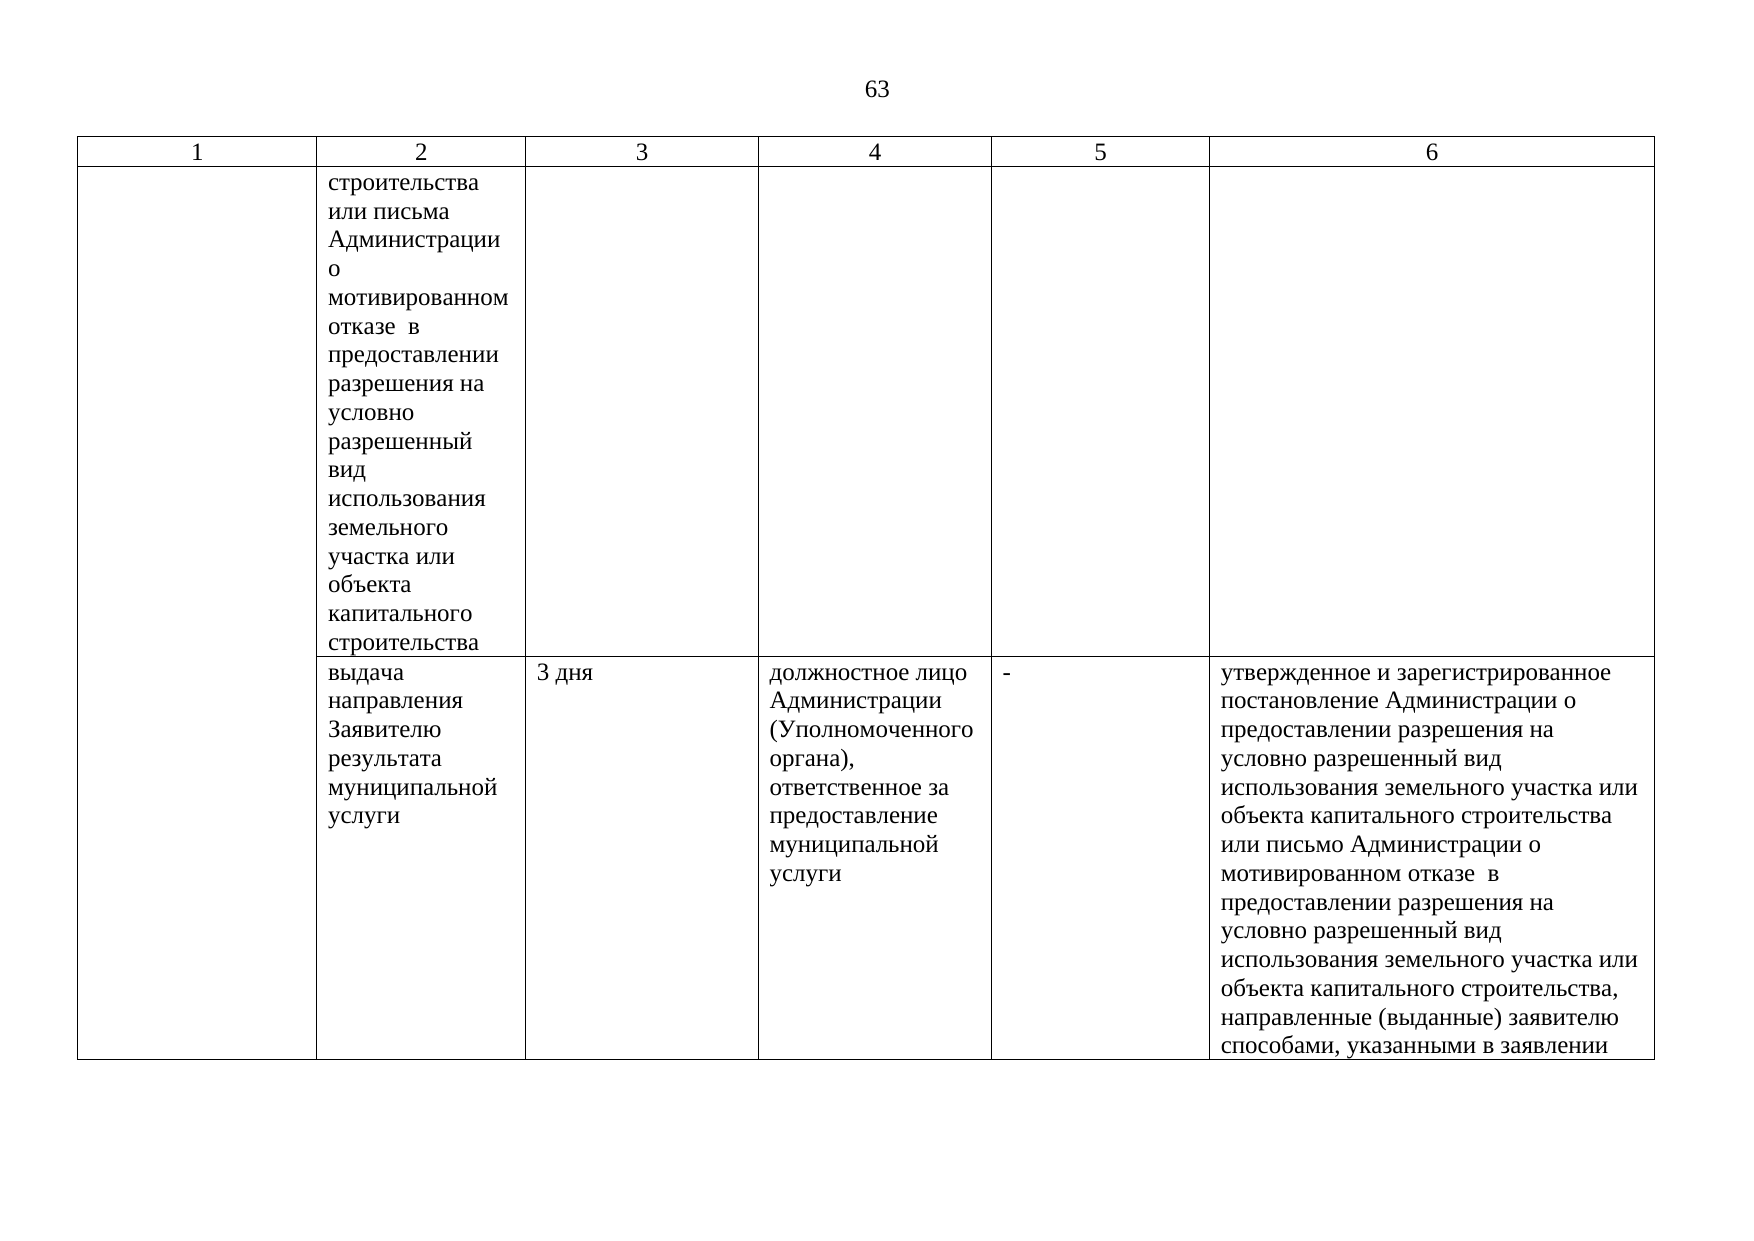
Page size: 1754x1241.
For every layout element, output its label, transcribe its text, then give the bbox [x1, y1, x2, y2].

table_header 1 [78, 137, 316, 166]
table_header 3 [526, 137, 758, 166]
table_header 6 [1210, 137, 1654, 166]
table_header 4 [759, 137, 991, 166]
table_cell - [992, 657, 1209, 1059]
table_cell выдача направления Заявителю результата муниципальной услуги [317, 657, 525, 1059]
table_header 2 [317, 137, 525, 166]
table_cell [992, 167, 1209, 656]
table_header 5 [992, 137, 1209, 166]
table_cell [317, 167, 525, 656]
table_cell 3 дня [526, 657, 758, 1059]
table_cell утвержденное и зарегистрированное постановление Администрации о предоставлении разрешения на условно разрешенный вид использования земельного участка или объекта капитального строительства или письмо Администрации о мотивированном отказе в предоставлении разрешения на условно разрешенный вид использования земельного участка или объекта капитального строительства, направленные (выданные) заявителю способами, указанными в заявлении [1210, 657, 1654, 1059]
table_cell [759, 167, 991, 656]
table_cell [1210, 167, 1654, 656]
table_cell должностное лицо Администрации (Уполномоченного органа), ответственное за предоставление муниципальной услуги [759, 657, 991, 1059]
